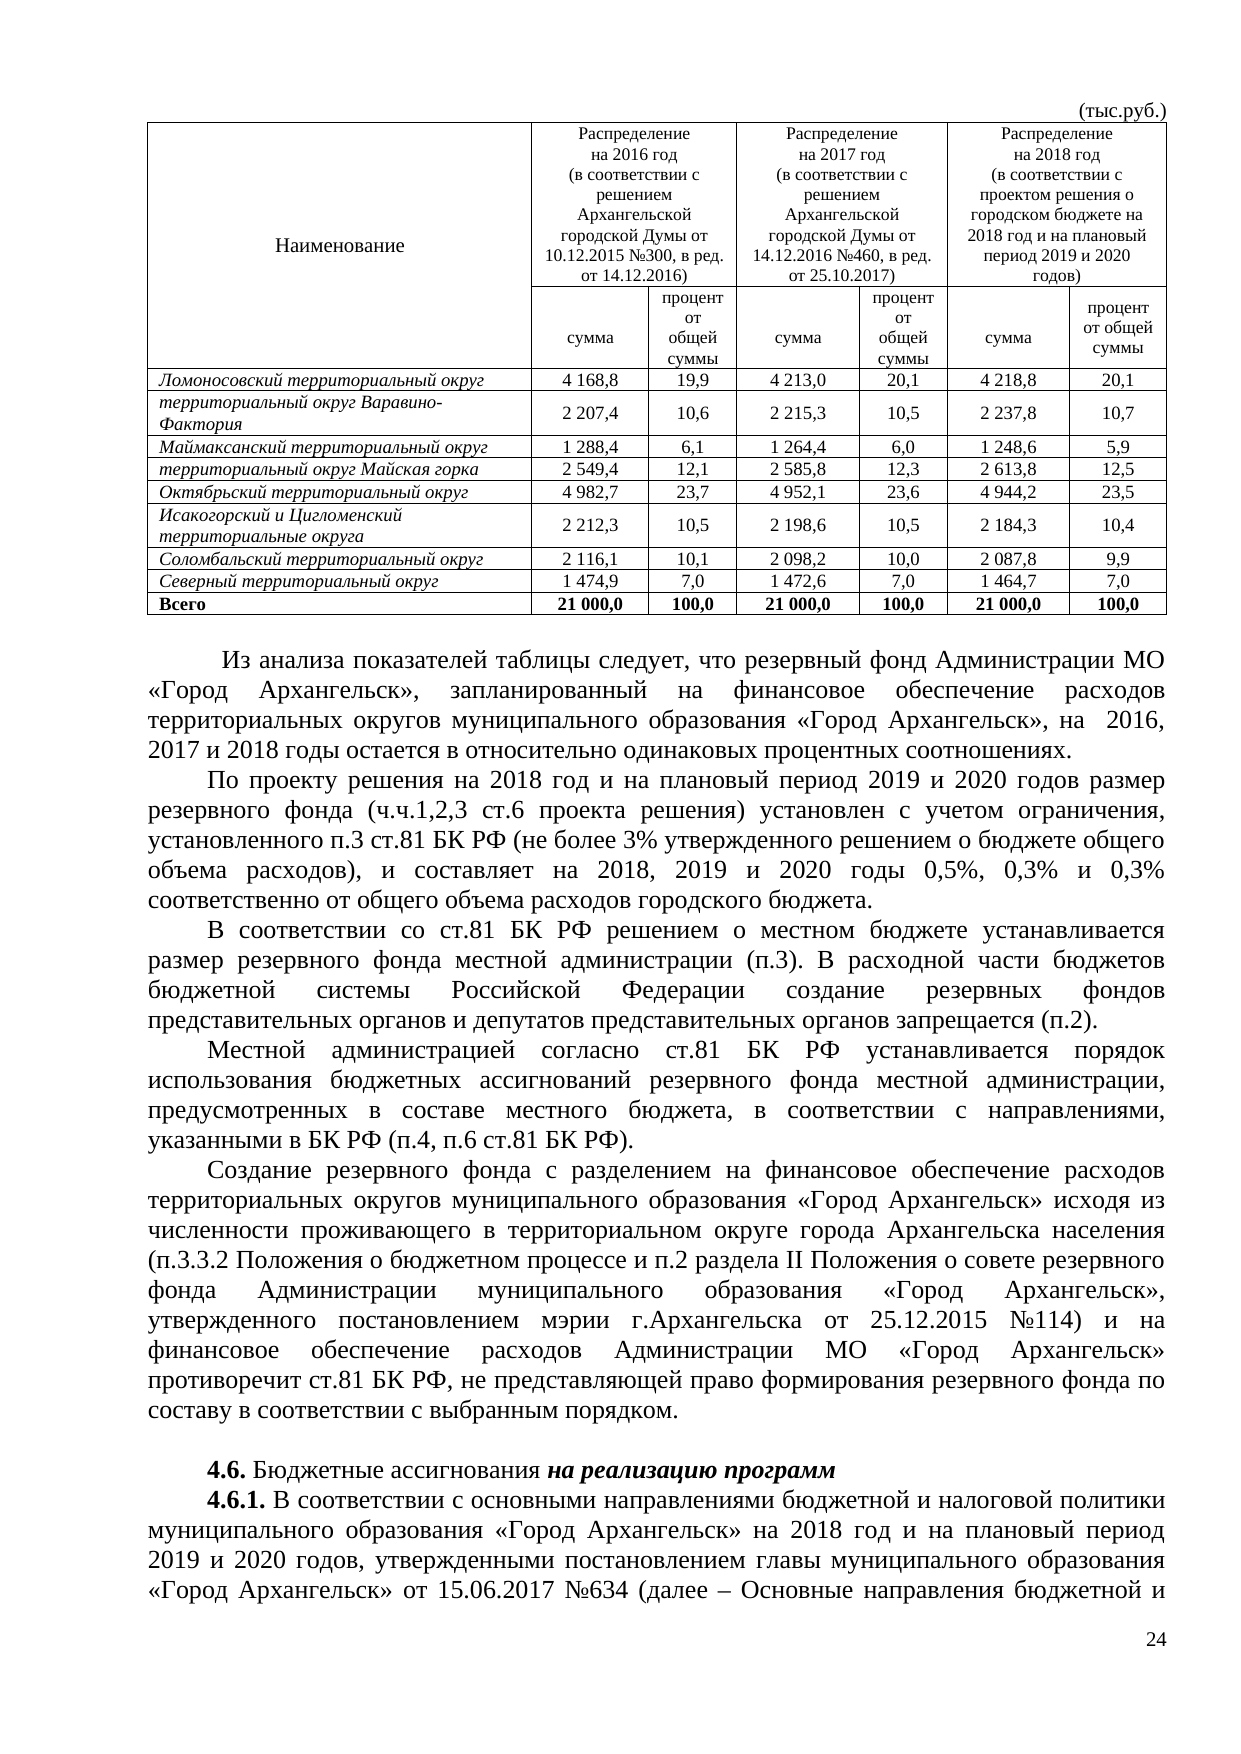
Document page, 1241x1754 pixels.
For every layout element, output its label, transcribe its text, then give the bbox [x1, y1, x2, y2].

table_cell 6,1 [649, 436, 736, 457]
table_cell 100,0 [1070, 593, 1166, 614]
table_cell 21 000,0 [532, 593, 648, 614]
table_cell сумма [737, 287, 859, 368]
text По проекту решения на 2018 год и на плановый период 2019 и 2020 годов размер резервного фонда (ч.ч.1,2,3 ст.6 проекта решения) установлен с учетом ограничения, установленного п.3 ст.81 БК РФ (не более 3% утвержденного решением о бюджете общего объема расходов), и составляет на 2018, 2019 и 2020 годы 0,5%, 0,3% и 0,3% соответственно от общего объема расходов городского бюджета. [148, 764, 1167, 914]
table_cell 10,5 [860, 391, 947, 434]
table_cell 10,1 [649, 548, 736, 569]
table_cell сумма [948, 287, 1069, 368]
table_cell 1 288,4 [532, 436, 648, 457]
table_cell 10,4 [1070, 504, 1166, 547]
table_cell сумма [532, 287, 648, 368]
table_cell 7,0 [1070, 570, 1166, 592]
table_cell 7,0 [649, 570, 736, 592]
table_header Наименование [148, 123, 531, 368]
table_cell 10,5 [860, 504, 947, 547]
table_cell 2 098,2 [737, 548, 859, 569]
table_cell 2 549,4 [532, 458, 648, 480]
text Из анализа показателей таблицы следует, что резервный фонд Администрации МО «Город Архангельск», запланированный на финансовое обеспечение расходов территориальных округов муниципального образования «Город Архангельск», на 2016, 2017 и 2018 годы остается в относительно одинаковых процентных соотношениях. [148, 644, 1167, 764]
table_cell 4 944,2 [948, 481, 1069, 502]
table_cell 7,0 [860, 570, 947, 592]
table_cell 2 613,8 [948, 458, 1069, 480]
table_cell 19,9 [649, 369, 736, 390]
table_cell 1 472,6 [737, 570, 859, 592]
text 4.6. Бюджетные ассигнования на реализацию программ [148, 1454, 1167, 1484]
table_cell территориальный округ Майская горка [148, 458, 531, 480]
table_cell 100,0 [860, 593, 947, 614]
table_cell 12,5 [1070, 458, 1166, 480]
text В соответствии со ст.81 БК РФ решением о местном бюджете устанавливается размер резервного фонда местной администрации (п.3). В расходной части бюджетов бюджетной системы Российской Федерации создание резервных фондов представительных органов и депутатов представительных органов запрещается (п.2). [148, 914, 1167, 1034]
table_cell 10,5 [649, 504, 736, 547]
table_cell Северный территориальный округ [148, 570, 531, 592]
table_header Распределение на 2017 год (в соответствии с решением Архангельской городской Думы от 14.12.2016 №460, в ред. от 25.10.2017) [737, 123, 947, 286]
table_cell 21 000,0 [948, 593, 1069, 614]
table_cell процент от общей суммы [860, 287, 947, 368]
table_cell 6,0 [860, 436, 947, 457]
text (тыс.руб.) [148, 98, 1167, 122]
table_cell 5,9 [1070, 436, 1166, 457]
table_cell 2 212,3 [532, 504, 648, 547]
table_cell 10,7 [1070, 391, 1166, 434]
table_cell Маймаксанский территориальный округ [148, 436, 531, 457]
table_cell 2 116,1 [532, 548, 648, 569]
table_cell 2 585,8 [737, 458, 859, 480]
table_cell Всего [148, 593, 531, 614]
table_cell 4 213,0 [737, 369, 859, 390]
table_cell 4 218,8 [948, 369, 1069, 390]
table_cell 2 087,8 [948, 548, 1069, 569]
table_cell Исакогорский и Цигломенский территориальные округа [148, 504, 531, 547]
table_cell 1 248,6 [948, 436, 1069, 457]
table_cell 100,0 [649, 593, 736, 614]
table_cell 23,5 [1070, 481, 1166, 502]
table_cell 20,1 [860, 369, 947, 390]
table_cell 1 264,4 [737, 436, 859, 457]
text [148, 1484, 1167, 1604]
table_cell процент от общей суммы [1070, 287, 1166, 368]
table_cell 21 000,0 [737, 593, 859, 614]
table_header Распределение на 2016 год (в соответствии с решением Архангельской городской Думы от 10.12.2015 №300, в ред. от 14.12.2016) [532, 123, 736, 286]
table_cell Октябрьский территориальный округ [148, 481, 531, 502]
table_cell 2 215,3 [737, 391, 859, 434]
table_cell 23,7 [649, 481, 736, 502]
table_cell территориальный округ Варавино-Фактория [148, 391, 531, 434]
table_cell 1 464,7 [948, 570, 1069, 592]
table_cell Соломбальский территориальный округ [148, 548, 531, 569]
table_cell 1 474,9 [532, 570, 648, 592]
table_cell 23,6 [860, 481, 947, 502]
table_cell 4 982,7 [532, 481, 648, 502]
table_cell 4 168,8 [532, 369, 648, 390]
table_cell 9,9 [1070, 548, 1166, 569]
table_cell Ломоносовский территориальный округ [148, 369, 531, 390]
table_cell 10,0 [860, 548, 947, 569]
table_cell 10,6 [649, 391, 736, 434]
table_cell 4 952,1 [737, 481, 859, 502]
table_cell 2 207,4 [532, 391, 648, 434]
table_cell 2 237,8 [948, 391, 1069, 434]
table_cell 12,1 [649, 458, 736, 480]
table_cell процент от общей суммы [649, 287, 736, 368]
table_cell 2 184,3 [948, 504, 1069, 547]
table_header Распределение на 2018 год (в соответствии с проектом решения о городском бюджете на 2018 год и на плановый период 2019 и 2020 годов) [948, 123, 1166, 286]
table_cell 12,3 [860, 458, 947, 480]
table_cell 20,1 [1070, 369, 1166, 390]
table_cell 2 198,6 [737, 504, 859, 547]
text Местной администрацией согласно ст.81 БК РФ устанавливается порядок использования бюджетных ассигнований резервного фонда местной администрации, предусмотренных в составе местного бюджета, в соответствии с направлениями, указанными в БК РФ (п.4, п.6 ст.81 БК РФ). [148, 1034, 1167, 1154]
text Создание резервного фонда с разделением на финансовое обеспечение расходов территориальных округов муниципального образования «Город Архангельск» исходя из численности проживающего в территориальном округе города Архангельска населения (п.3.3.2 Положения о бюджетном процессе и п.2 раздела II Положения о совете резервного фонда Администрации муниципального образования «Город Архангельск», утвержденного постановлением мэрии г.Архангельска от 25.12.2015 №114) и на финансовое обеспечение расходов Администрации МО «Город Архангельск» противоречит ст.81 БК РФ, не представляющей право формирования резервного фонда по составу в соответствии с выбранным порядком. [148, 1154, 1167, 1424]
